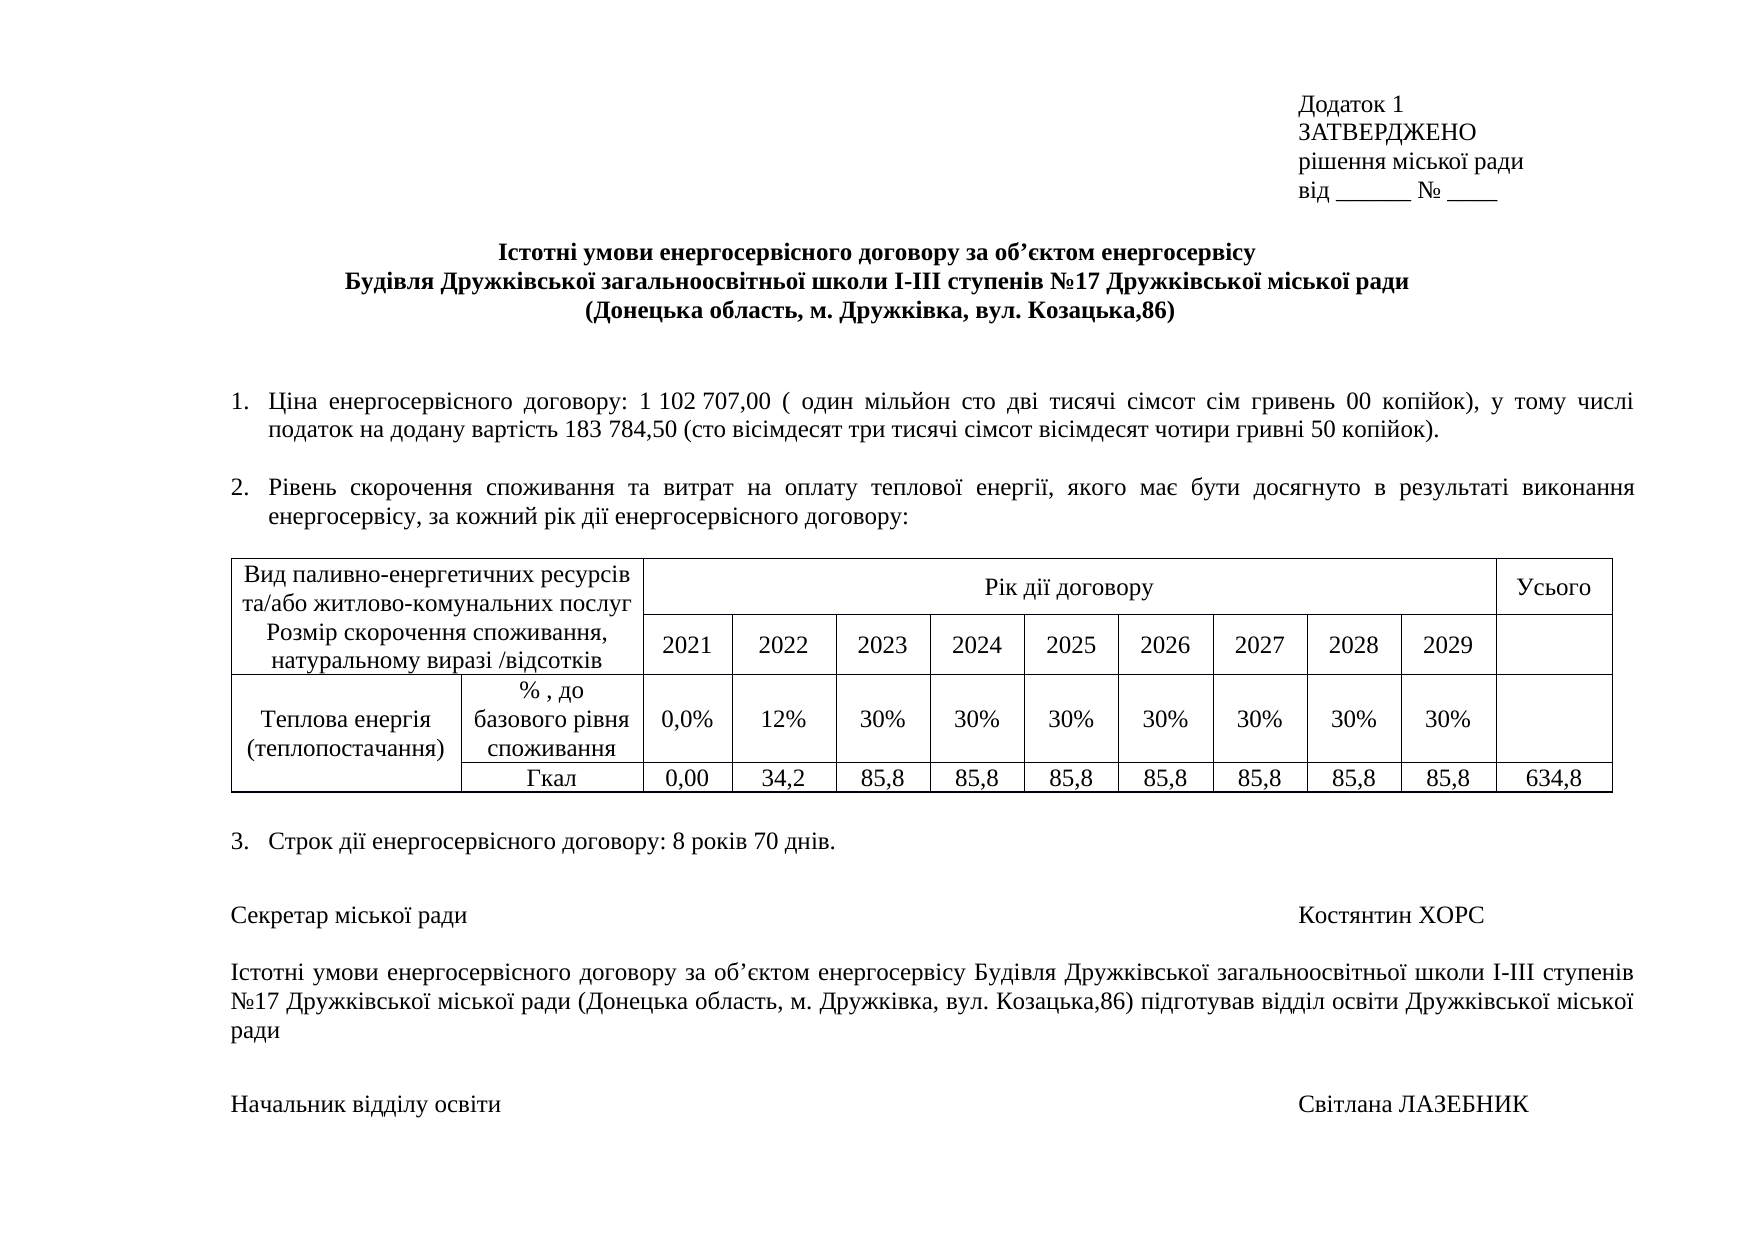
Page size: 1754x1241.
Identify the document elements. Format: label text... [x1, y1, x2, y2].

text Начальник відділу освіти Світлана ЛАЗЕБНИК [230, 1089, 1636, 1117]
table_cell 0,0% [644, 675, 732, 762]
table_cell 2026 [1119, 615, 1213, 674]
text від ______ № ____ [1298, 175, 1636, 204]
table_cell 2021 [644, 615, 732, 674]
table_cell 2029 [1402, 615, 1496, 674]
table_cell Гкал [462, 763, 643, 791]
table_cell % , до базового рівня споживання [462, 675, 643, 762]
table_cell [1497, 615, 1612, 674]
table_header Вид паливно-енергетичних ресурсів та/або житлово-комунальних послуг Розмір скорочення споживання, натуральному виразі /відсотків [232, 559, 643, 674]
text (Донецька область, м. Дружківка, вул. Козацька,86) [118, 295, 1636, 323]
table_cell 0,00 [644, 763, 732, 791]
table_cell 85,8 [1308, 763, 1401, 791]
text Додаток 1 [1224, 89, 1636, 117]
table_cell [1497, 675, 1612, 762]
table_cell 30% [1214, 675, 1307, 762]
table_header Усього [1497, 559, 1612, 614]
table_header Рік дії договору [644, 559, 1496, 614]
list Рівень скорочення споживання та витрат на оплату теплової енергії, якого має бути досягнуто в результаті виконання енергосервісу, за кожний рік дії енергосервісного договору: [231, 472, 1636, 529]
table_cell 2025 [1025, 615, 1118, 674]
table_cell 2024 [931, 615, 1024, 674]
text Істотні умови енергосервісного договору за об’єктом енергосервісу [118, 237, 1636, 266]
text Будівля Дружківської загальноосвітньої школи I-III ступенів №17 Дружківської міської ради [118, 266, 1636, 295]
table_cell 30% [1119, 675, 1213, 762]
table_cell 2028 [1308, 615, 1401, 674]
table_cell 30% [1308, 675, 1401, 762]
table_cell 2022 [733, 615, 836, 674]
text рішення міської ради [1298, 146, 1636, 175]
table_cell 85,8 [837, 763, 930, 791]
table_cell 2023 [837, 615, 930, 674]
table_cell 85,8 [1119, 763, 1213, 791]
table_cell 30% [931, 675, 1024, 762]
table_cell 30% [1402, 675, 1496, 762]
table_cell 2027 [1214, 615, 1307, 674]
list Строк дії енергосервісного договору: 8 років 70 днів. [231, 826, 1636, 855]
list Ціна енергосервісного договору: 1 102 707,00 ( один мільйон сто дві тисячі сімсот сім гривень 00 копійок), у тому числі податок на додану вартість 183 784,50 (сто вісімдесят три тисячі сімсот вісімдесят чотири гривні 50 копійок). [231, 386, 1636, 443]
table_cell 30% [1025, 675, 1118, 762]
text Істотні умови енергосервісного договору за об’єктом енергосервісу Будівля Дружківської загальноосвітньої школи I-III ступенів №17 Дружківської міської ради (Донецька область, м. Дружківка, вул. Козацька,86) підготував відділ освіти Дружківської міської ради [230, 957, 1636, 1043]
text ЗАТВЕРДЖЕНО [1224, 117, 1636, 146]
table_cell Теплова енергія (теплопостачання) [232, 675, 461, 791]
table_cell 85,8 [1402, 763, 1496, 791]
table_cell 30% [837, 675, 930, 762]
table_cell 85,8 [1214, 763, 1307, 791]
table_cell 85,8 [931, 763, 1024, 791]
table_cell 634,8 [1497, 763, 1612, 791]
text Секретар міської ради Костянтин ХОРС [230, 900, 1636, 928]
table_cell 85,8 [1025, 763, 1118, 791]
table_cell 34,2 [733, 763, 836, 791]
table_cell 12% [733, 675, 836, 762]
